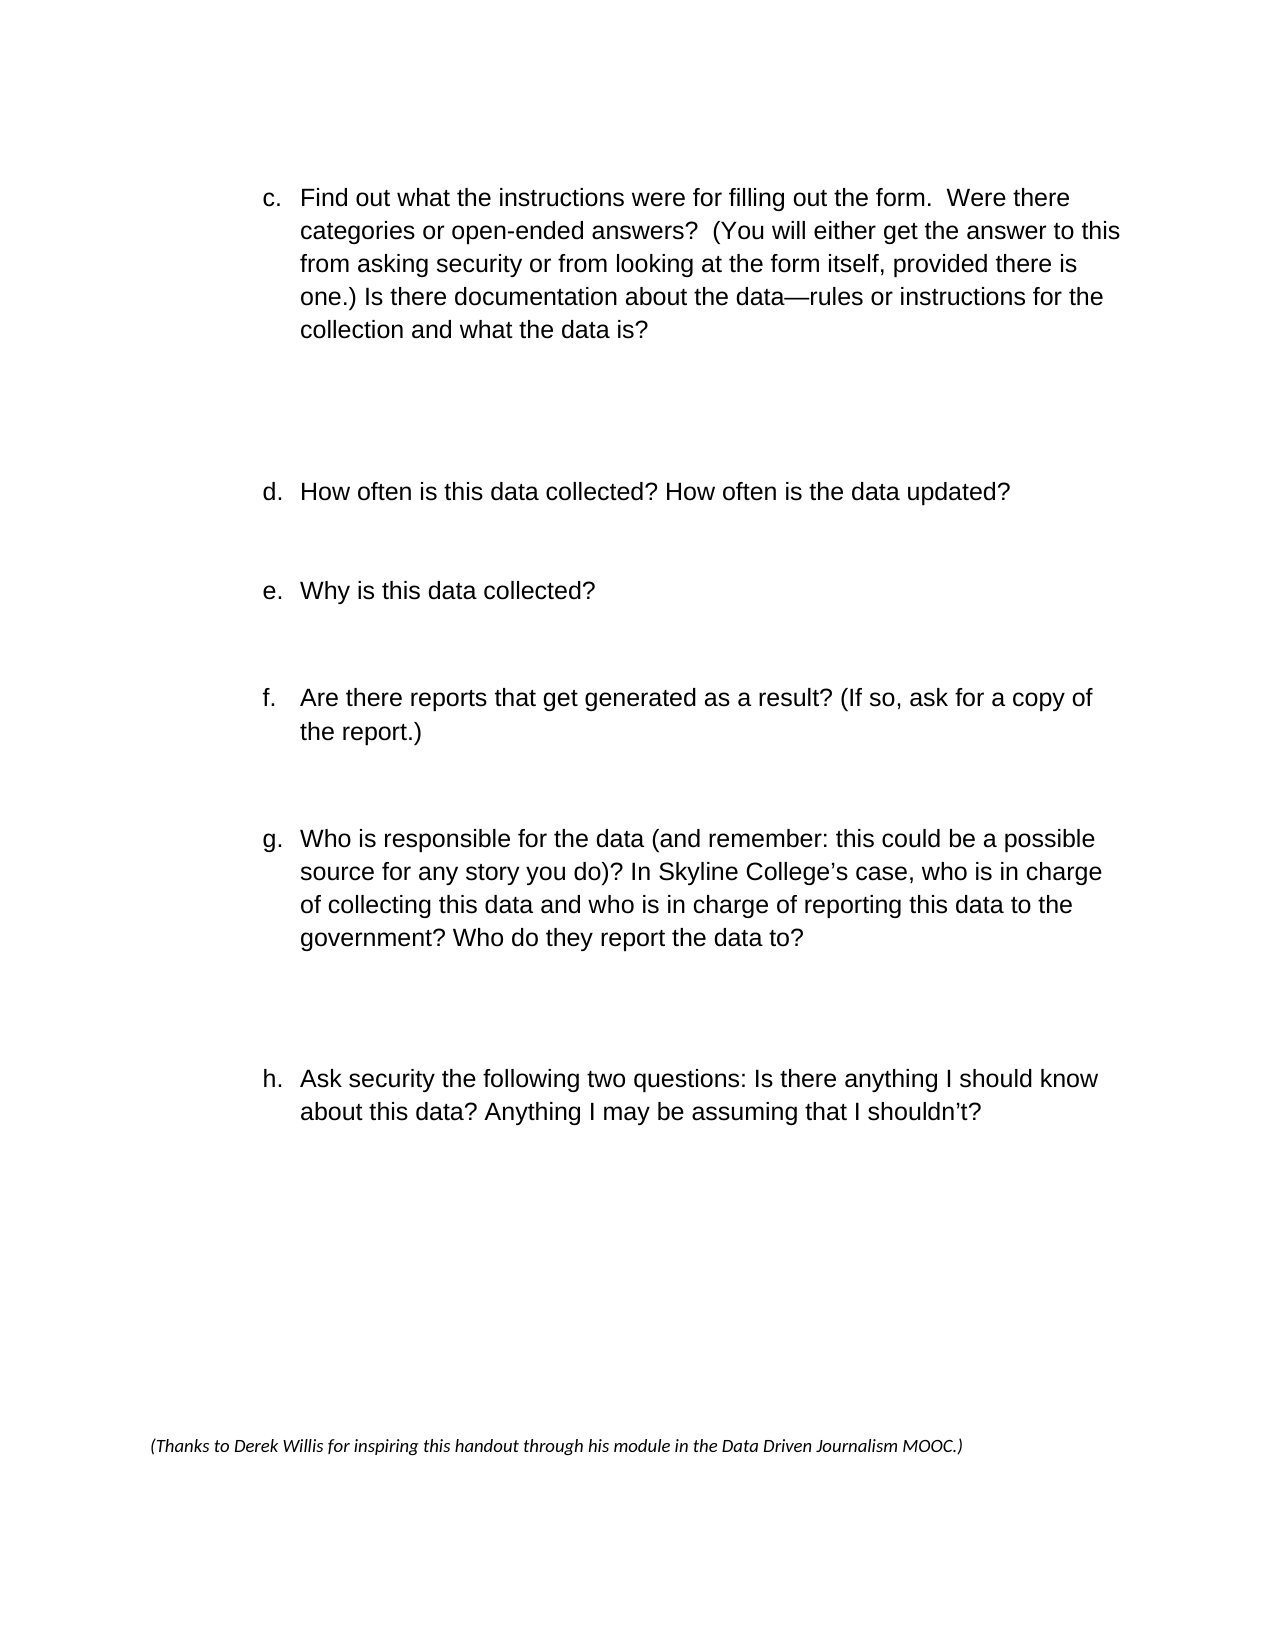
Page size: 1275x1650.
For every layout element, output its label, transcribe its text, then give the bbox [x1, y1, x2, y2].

list Who is responsible for the data (and remember: this could be a possible source for any story you do)? In Skyline College’s case, who is in charge of collecting this data and who is in charge of reporting this data to the government? Who do they report the data to? [262, 824, 1125, 952]
text (Thanks to Derek Willis for inspiring this handout through his module in the Data Driven Journalism MOOC.) [150, 1434, 1125, 1457]
list Why is this data collected? [262, 576, 1125, 604]
list How often is this data collected? How often is the data updated? [262, 477, 1125, 505]
list Find out what the instructions were for filling out the form. Were there categories or open-ended answers? (You will either get the answer to this from asking security or from looking at the form itself, provided there is one.) Is there documentation about the data—rules or instructions for the collection and what the data is? [262, 183, 1125, 344]
list Ask security the following two questions: Is there anything I should know about this data? Anything I may be assuming that I shouldn’t? [262, 1064, 1125, 1126]
list Are there reports that get generated as a result? (If so, ask for a copy of the report.) [262, 683, 1125, 745]
